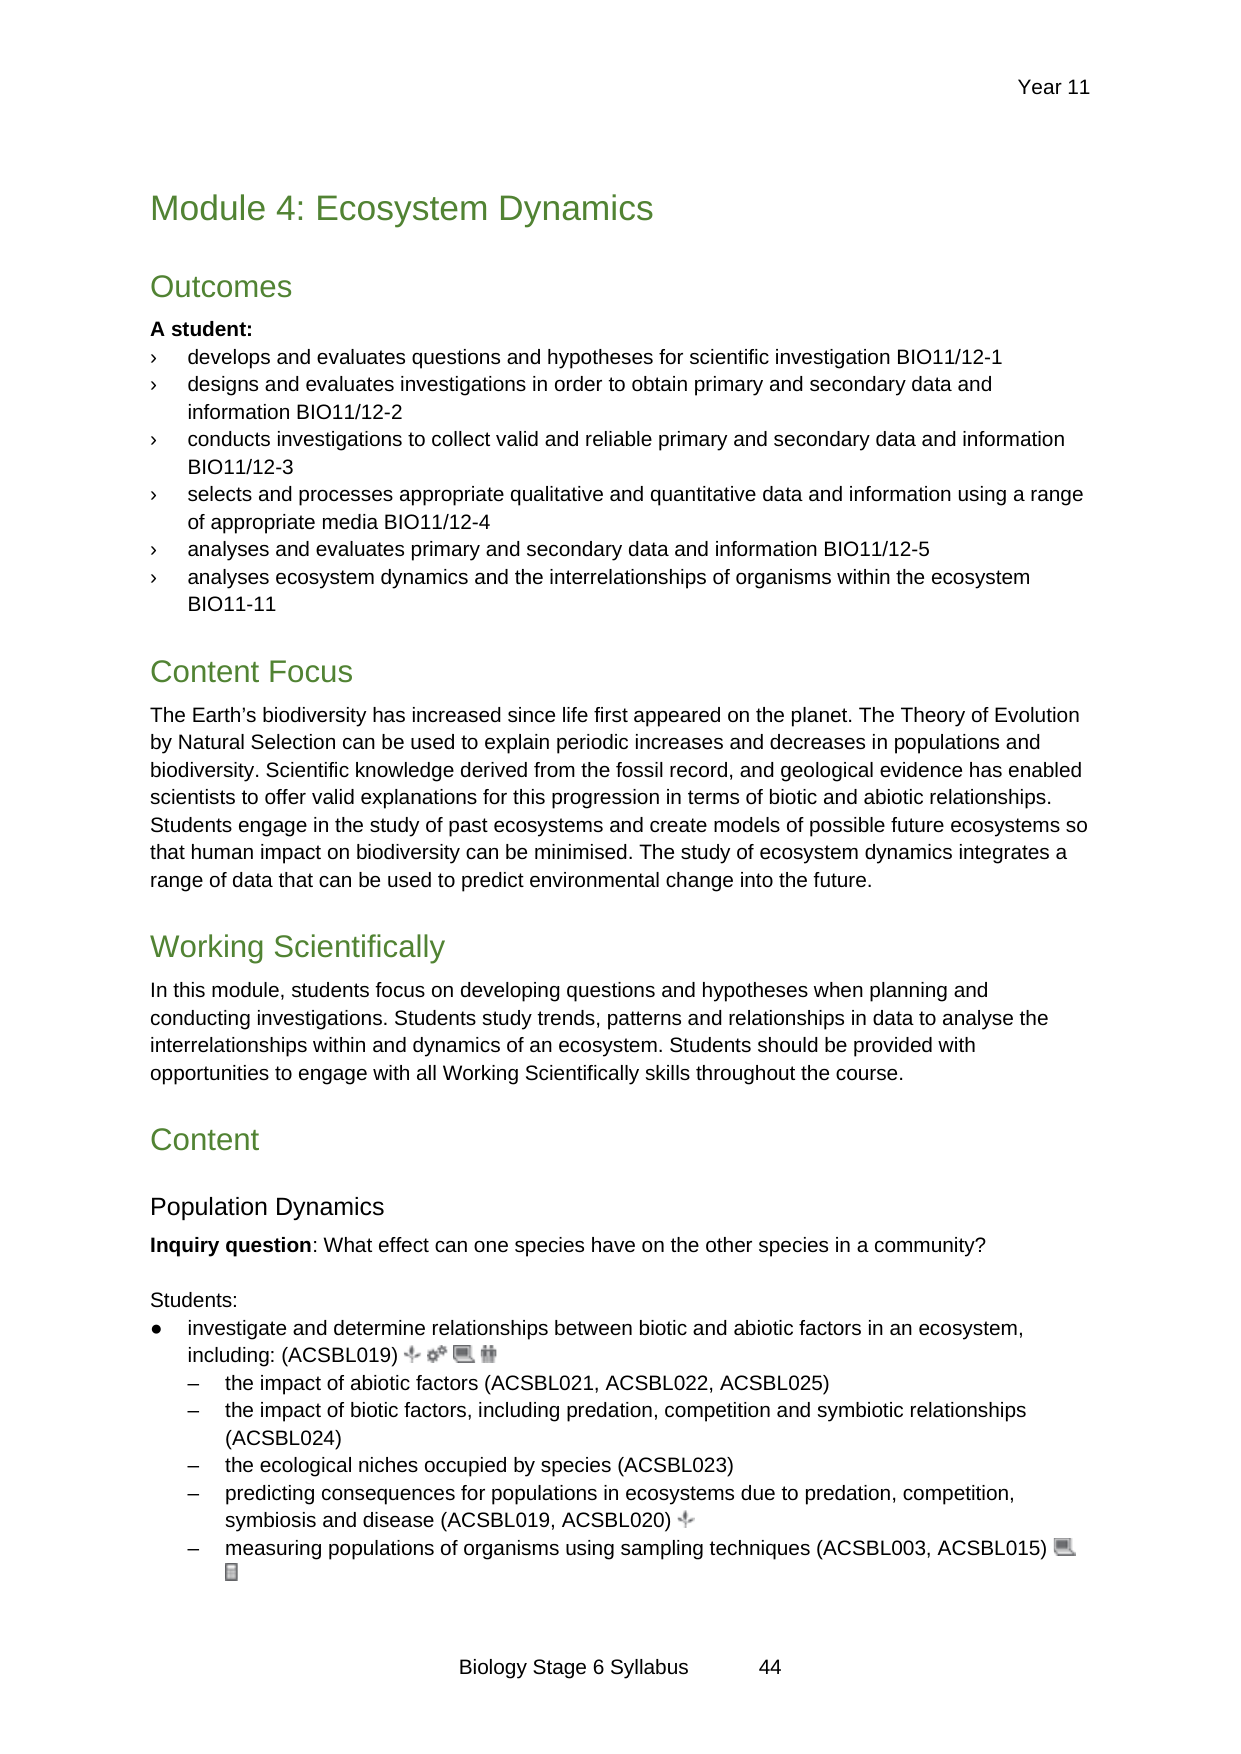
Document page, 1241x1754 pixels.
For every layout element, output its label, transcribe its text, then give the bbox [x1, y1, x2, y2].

text In this module, students focus on developing questions and hypotheses when planning and conducting investigations. Students study trends, patterns and relationships in data to analyse the interrelationships within and dynamics of an ecosystem. Students should be provided with opportunities to engage with all Working Scientifically skills throughout the course. [150, 978, 1090, 1084]
list the impact of abiotic factors (ACSBL021, ACSBL022, ACSBL025) [187, 1371, 1090, 1394]
picture [480, 1345, 497, 1363]
list the ecological niches occupied by species (ACSBL023) [187, 1453, 1090, 1477]
subtitle Population Dynamics [150, 1192, 1090, 1221]
picture [677, 1510, 695, 1528]
text Inquiry question: What effect can one species have on the other species in a community? [150, 1233, 1090, 1257]
list measuring populations of organisms using sampling techniques (ACSBL003, ACSBL015) [187, 1536, 1090, 1587]
subtitle Content [150, 1121, 1090, 1157]
picture [427, 1345, 448, 1363]
text The Earth’s biodiversity has increased since life first appeared on the planet. The Theory of Evolution by Natural Selection can be used to explain periodic increases and decreases in populations and biodiversity. Scientific knowledge derived from the fossil record, and geological evidence has enabled scientists to offer valid explanations for this progression in terms of biotic and abiotic relationships. Students engage in the study of past ecosystems and create models of possible future ecosystems so that human impact on biodiversity can be minimised. The study of ecosystem dynamics integrates a range of data that can be used to predict environmental change into the future. [150, 703, 1090, 892]
list analyses ecosystem dynamics and the interrelationships of organisms within the ecosystem BIO11-11 [150, 565, 1090, 616]
list predicting consequences for populations in ecosystems due to predation, competition, symbiosis and disease (ACSBL019, ACSBL020) [187, 1481, 1090, 1532]
subtitle Working Scientifically [150, 928, 1090, 964]
list selects and processes appropriate qualitative and quantitative data and information using a range of appropriate media BIO11/12-4 [150, 482, 1090, 534]
picture [225, 1563, 238, 1581]
picture [1053, 1538, 1076, 1556]
list conducts investigations to collect valid and reliable primary and secondary data and information BIO11/12-3 [150, 427, 1090, 479]
text A student: [150, 317, 1090, 341]
list investigate and determine relationships between biotic and abiotic factors in an ecosystem, including: (ACSBL019) [150, 1316, 1090, 1367]
list analyses and evaluates primary and secondary data and information BIO11/12-5 [150, 537, 1090, 561]
picture [453, 1345, 476, 1363]
list the impact of biotic factors, including predation, competition and symbiotic relationships (ACSBL024) [187, 1398, 1090, 1449]
list develops and evaluates questions and hypotheses for scientific investigation BIO11/12-1 [150, 345, 1090, 369]
picture [403, 1345, 422, 1363]
text Students: [150, 1288, 1090, 1312]
list designs and evaluates investigations in order to obtain primary and secondary data and information BIO11/12-2 [150, 372, 1090, 424]
subtitle Content Focus [150, 653, 1090, 689]
subtitle Outcomes [150, 268, 1090, 303]
subtitle Module 4: Ecosystem Dynamics [150, 187, 1090, 228]
